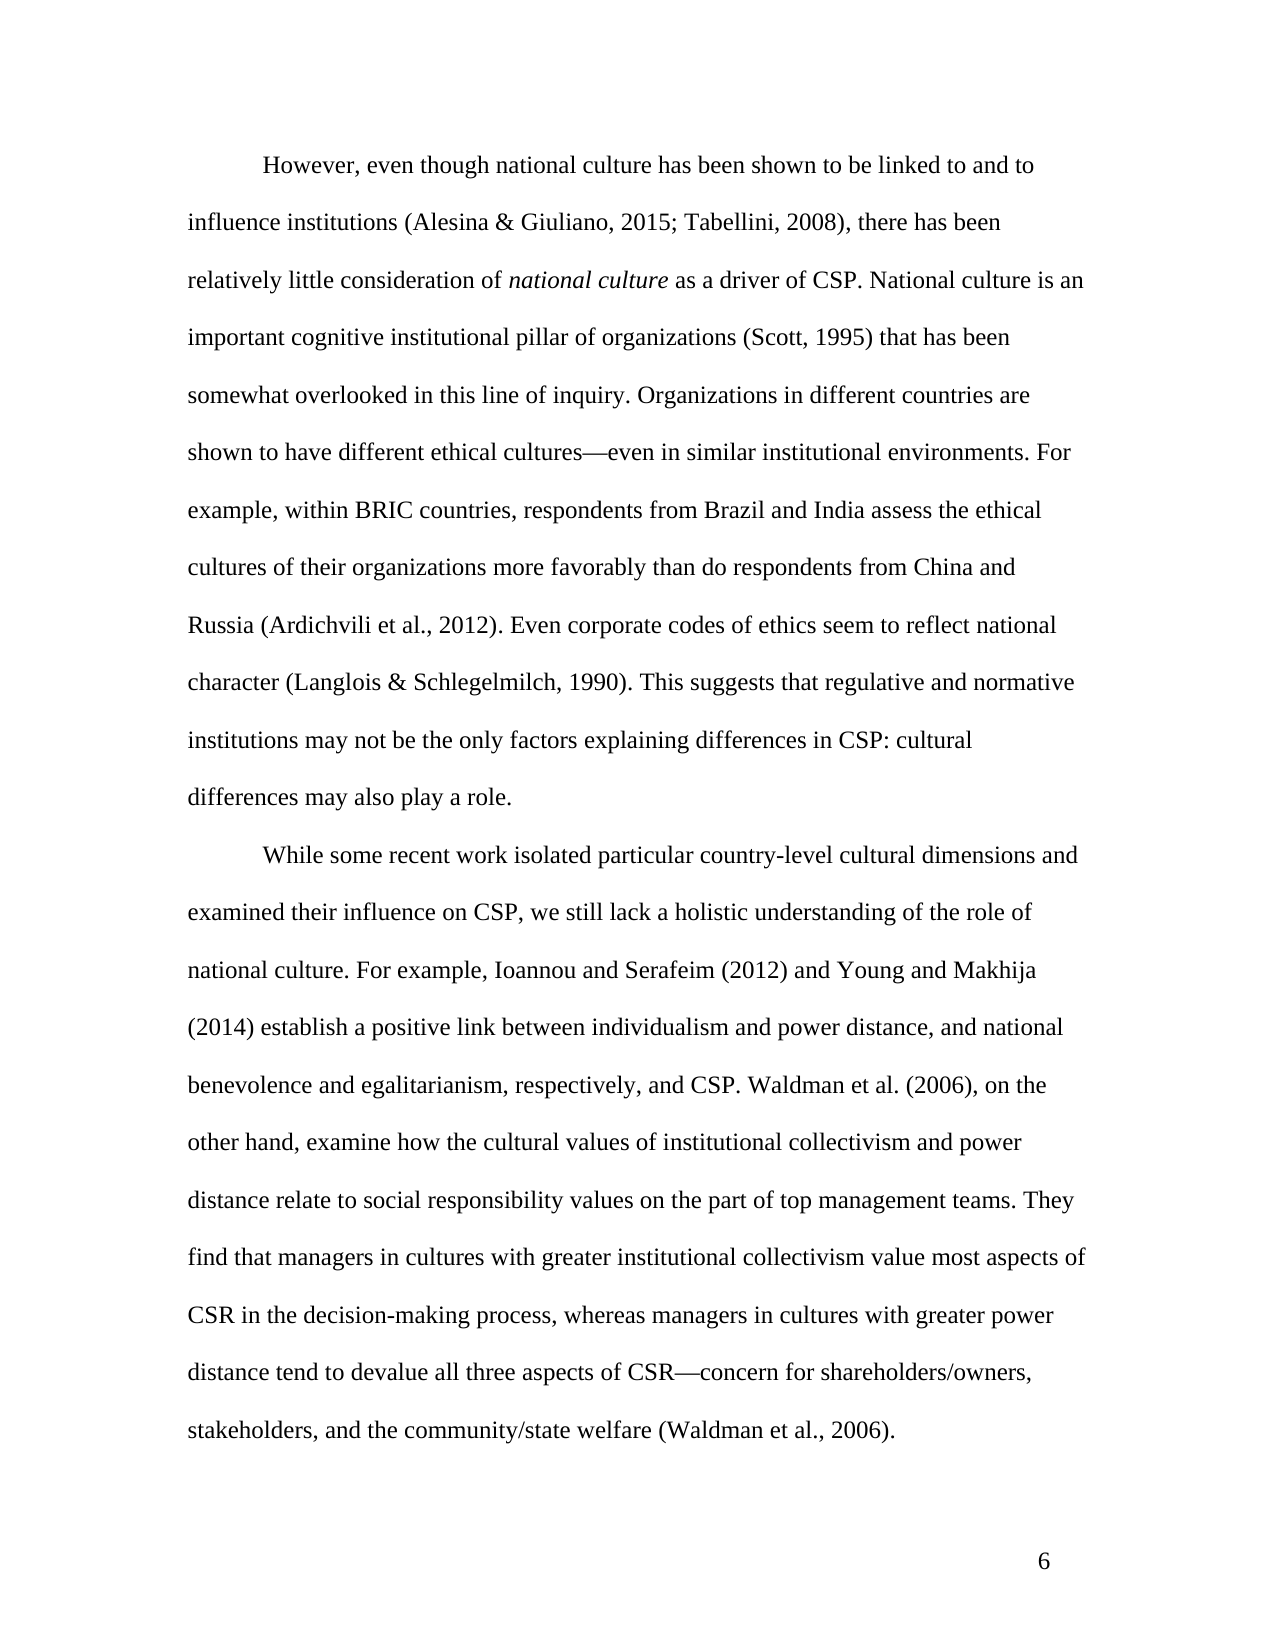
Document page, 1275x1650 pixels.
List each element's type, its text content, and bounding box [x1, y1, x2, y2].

text While some recent work isolated particular country-level cultural dimensions and examined their influence on CSP, we still lack a holistic understanding of the role of national culture. For example, Ioannou and Serafeim (2012) and Young and Makhija (2014) establish a positive link between individualism and power distance, and national benevolence and egalitarianism, respectively, and CSP. Waldman et al. (2006), on the other hand, examine how the cultural values of institutional collectivism and power distance relate to social responsibility values on the part of top management teams. They find that managers in cultures with greater institutional collectivism value most aspects of CSR in the decision-making process, whereas managers in cultures with greater power distance tend to devalue all three aspects of CSR—concern for shareholders/owners, stakeholders, and the community/state welfare (Waldman et al., 2006). [187, 840, 1087, 1444]
text However, even though national culture has been shown to be linked to and to influence institutions (Alesina & Giuliano, 2015; Tabellini, 2008), there has been relatively little consideration of national culture as a driver of CSP. National culture is an important cognitive institutional pillar of organizations (Scott, 1995) that has been somewhat overlooked in this line of inquiry. Organizations in different countries are shown to have different ethical cultures—even in similar institutional environments. For example, within BRIC countries, respondents from Brazil and India assess the ethical cultures of their organizations more favorably than do respondents from China and Russia (Ardichvili et al., 2012). Even corporate codes of ethics seem to reflect national character (Langlois & Schlegelmilch, 1990). This suggests that regulative and normative institutions may not be the only factors explaining differences in CSP: cultural differences may also play a role. [187, 150, 1087, 811]
